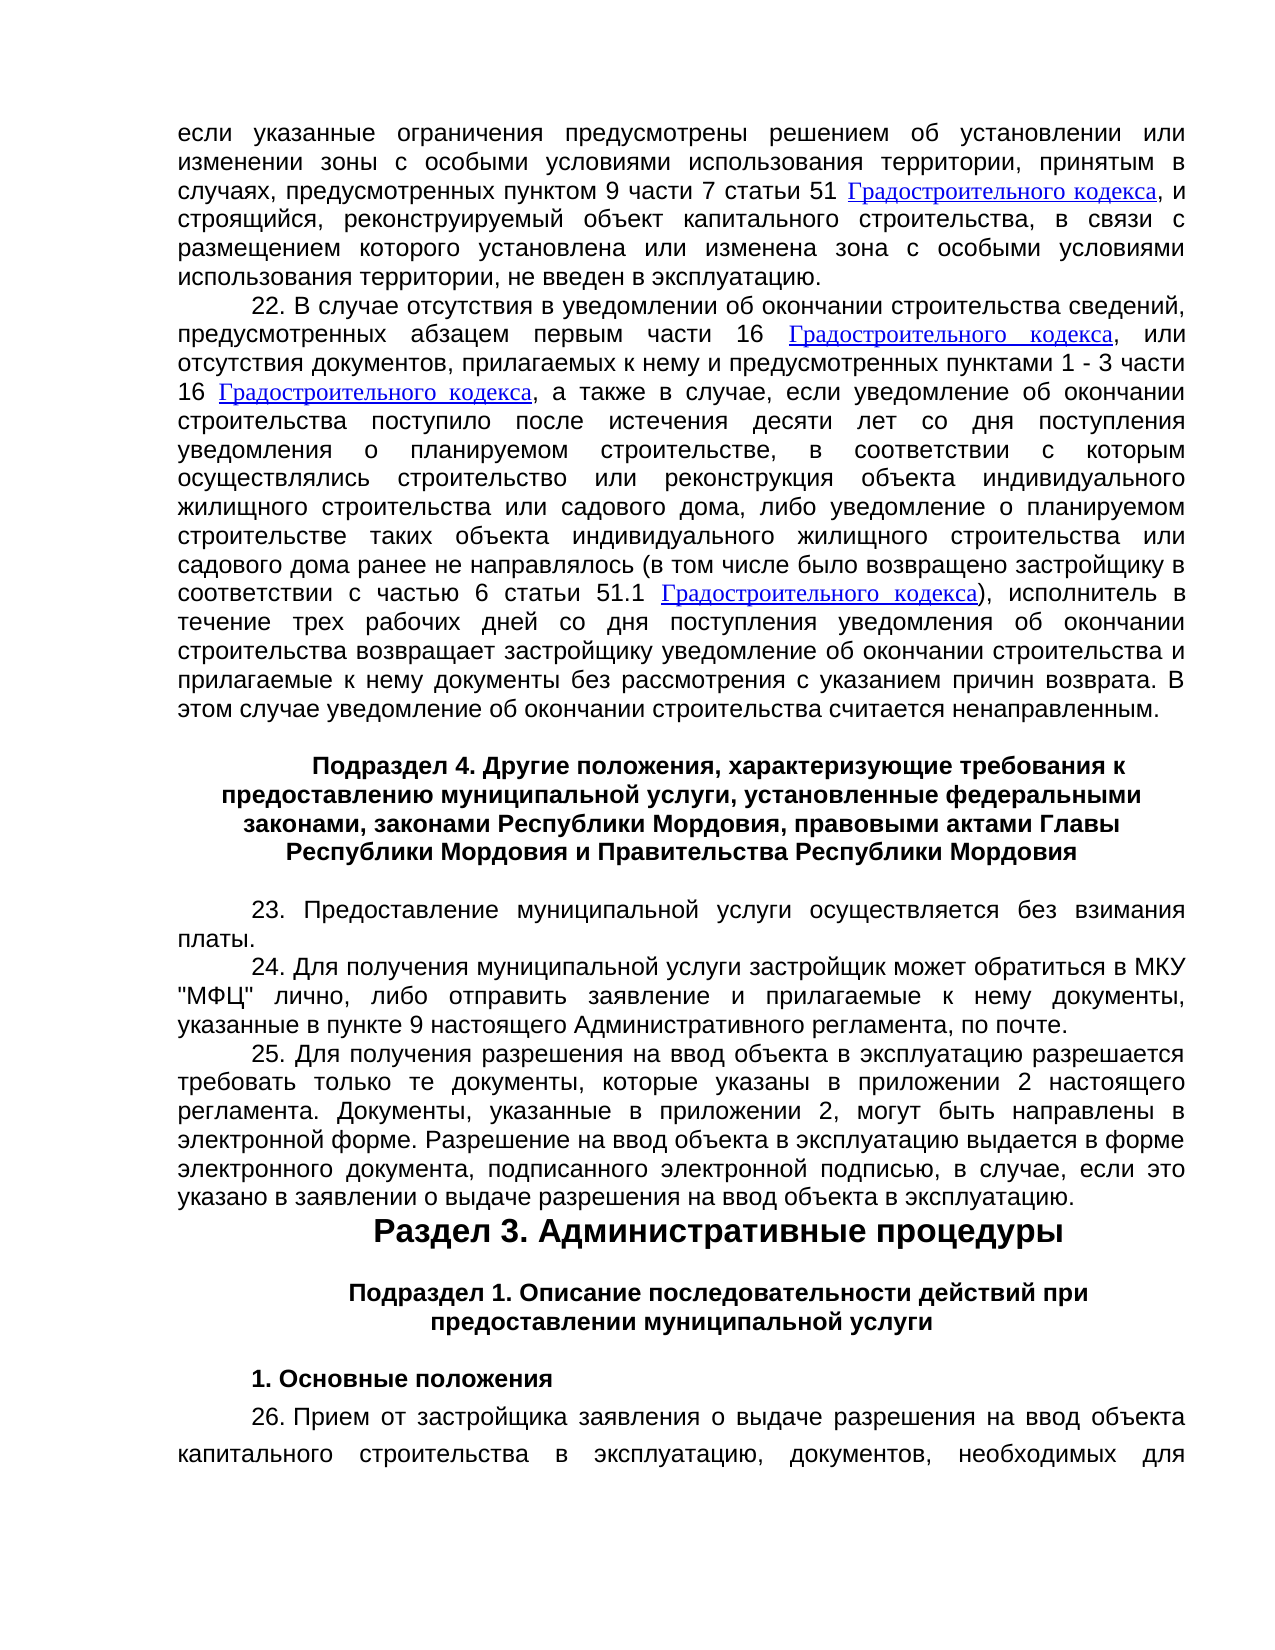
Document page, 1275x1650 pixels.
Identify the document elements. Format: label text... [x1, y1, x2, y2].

text 24. Для получения муниципальной услуги застройщик может обратиться в МКУ "МФЦ" лично, либо отправить заявление и прилагаемые к нему документы, указанные в пункте 9 настоящего Административного регламента, по почте. [177, 952, 1186, 1038]
text 22. В случае отсутствия в уведомлении об окончании строительства сведений, предусмотренных абзацем первым части 16 Градостроительного кодекса, или отсутствия документов, прилагаемых к нему и предусмотренных пунктами 1 - 3 части 16 Градостроительного кодекса, а также в случае, если уведомление об окончании строительства поступило после истечения десяти лет со дня поступления уведомления о планируемом строительстве, в соответствии с которым осуществлялись строительство или реконструкция объекта индивидуального жилищного строительства или садового дома, либо уведомление о планируемом строительстве таких объекта индивидуального жилищного строительства или садового дома ранее не направлялось (в том числе было возвращено застройщику в соответствии с частью 6 статьи 51.1 Градостроительного кодекса), исполнитель в течение трех рабочих дней со дня поступления уведомления об окончании строительства возвращает застройщику уведомление об окончании строительства и прилагаемые к нему документы без рассмотрения с указанием причин возврата. В этом случае уведомление об окончании строительства считается ненаправленным. [177, 291, 1186, 722]
subtitle Раздел 3. Административные процедуры [177, 1211, 1186, 1249]
subtitle Подраздел 1. Описание последовательности действий при предоставлении муниципальной услуги [177, 1278, 1186, 1336]
text 23. Предоставление муниципальной услуги осуществляется без взимания платы. [177, 895, 1186, 952]
subtitle Подраздел 4. Другие положения, характеризующие требования к предоставлению муниципальной услуги, установленные федеральными законами, законами Республики Мордовия, правовыми актами Главы Республики Мордовия и Правительства Республики Мордовия [177, 751, 1186, 866]
text 25. Для получения разрешения на ввод объекта в эксплуатацию разрешается требовать только те документы, которые указаны в приложении 2 настоящего регламента. Документы, указанные в приложении 2, могут быть направлены в электронной форме. Разрешение на ввод объекта в эксплуатацию выдается в форме электронного документа, подписанного электронной подписью, в случае, если это указано в заявлении о выдаче разрешения на ввод объекта в эксплуатацию. [177, 1038, 1186, 1211]
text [177, 118, 1186, 291]
subtitle 1. Основные положения [177, 1364, 1186, 1393]
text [177, 1393, 1186, 1468]
